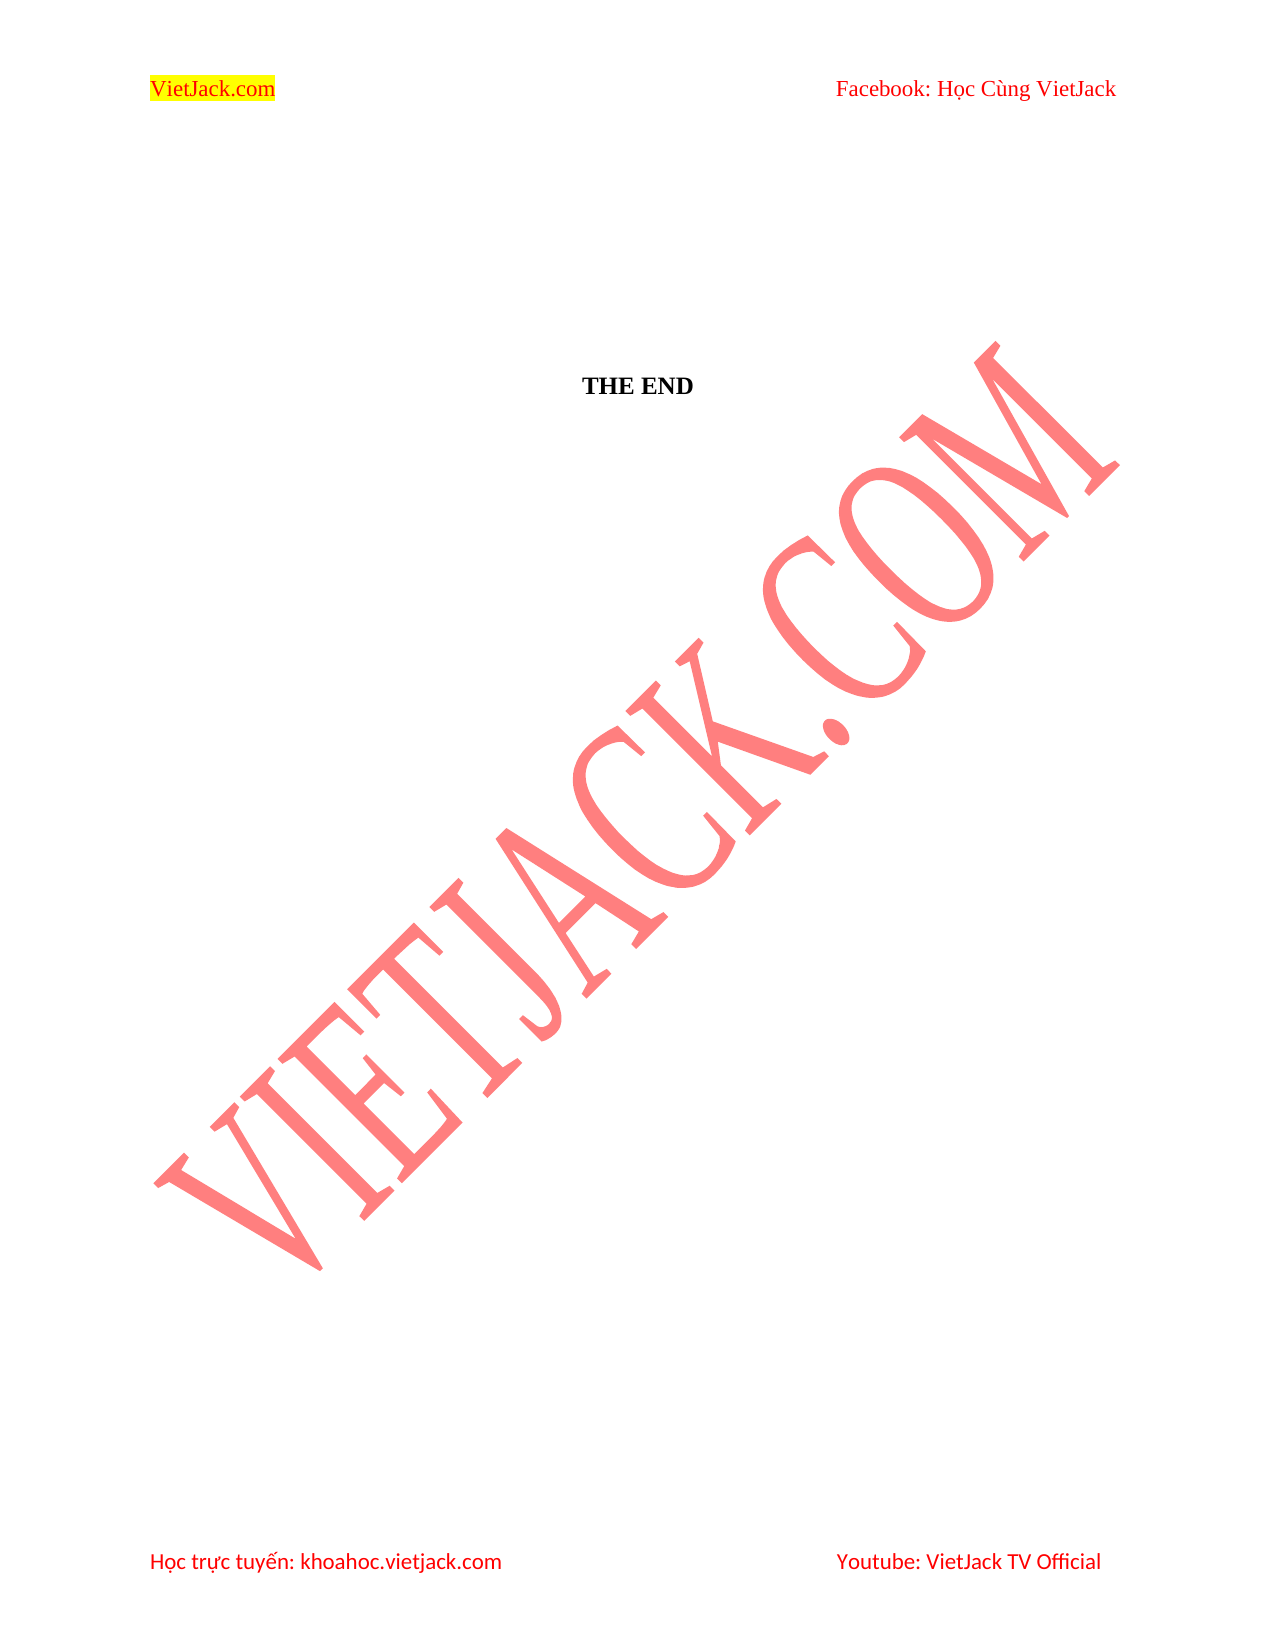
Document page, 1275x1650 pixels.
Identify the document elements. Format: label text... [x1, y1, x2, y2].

text THE END [387, 371, 888, 400]
